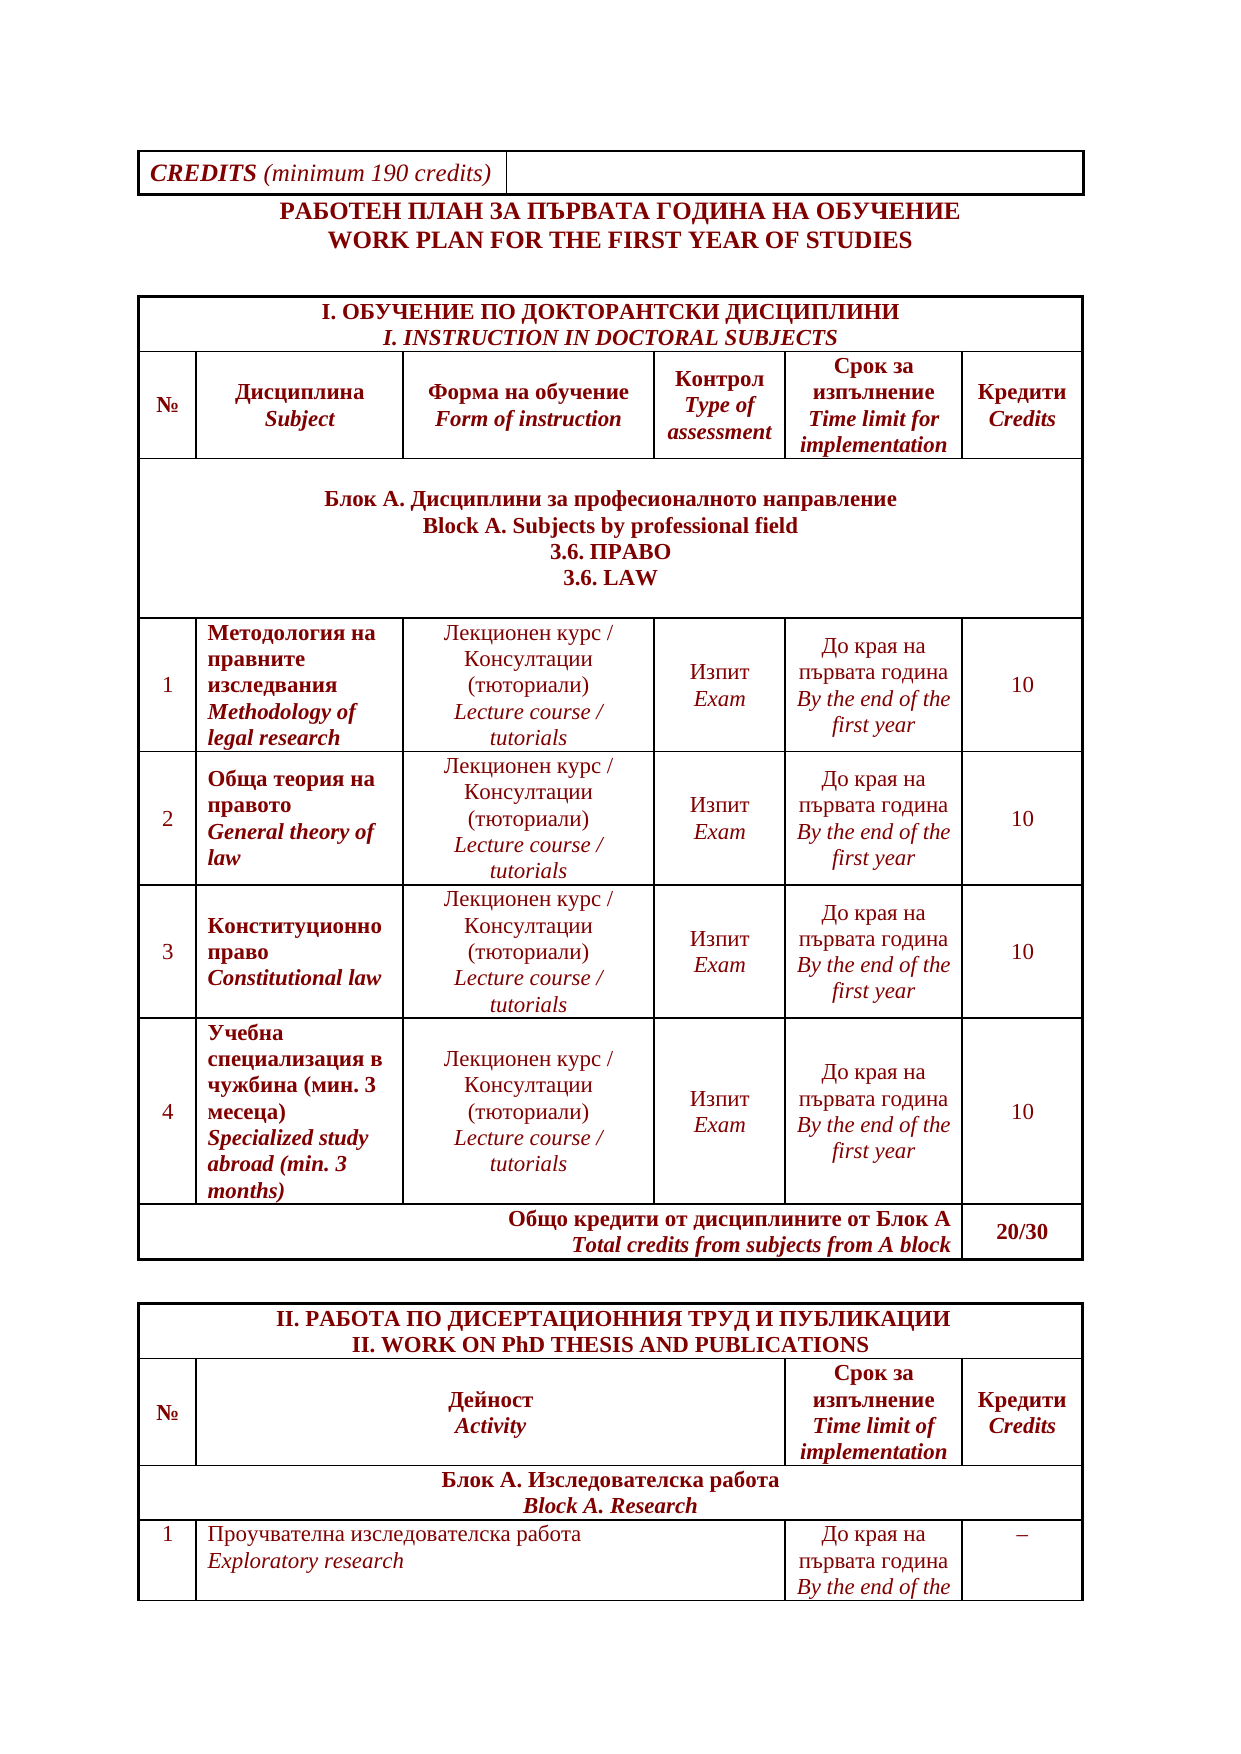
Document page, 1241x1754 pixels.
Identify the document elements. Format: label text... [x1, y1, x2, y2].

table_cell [140, 152, 506, 193]
table_cell 10 [963, 1019, 1081, 1203]
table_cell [786, 1521, 961, 1599]
table_cell 20/30 [963, 1205, 1081, 1257]
table_cell Срок за изпълнение Time limit of implementation [786, 1359, 961, 1465]
table_cell Кредити Credits [963, 1359, 1081, 1465]
table_cell Лекционен курс / Консултации (тюториали) Lecture course / tutorials [404, 619, 653, 751]
table_cell 10 [963, 619, 1081, 751]
table_cell Изпит Exam [655, 886, 784, 1017]
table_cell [197, 1521, 784, 1599]
table_cell Блок А. Дисциплини за професионалното направление Block А. Subjects by professional field 3.6. ПРАВО 3.6. LAW [140, 459, 1081, 617]
table_cell До края на първата година By the end of the first year [786, 619, 961, 751]
table_cell Дисциплина Subject [197, 352, 402, 457]
table_cell № [140, 352, 195, 457]
table_cell Лекционен курс / Консултации (тюториали) Lecture course / tutorials [404, 886, 653, 1017]
table_cell Изпит Exam [655, 752, 784, 884]
table_cell [507, 152, 1082, 193]
table_cell Контрол Type of assessment [655, 352, 784, 457]
table_cell До края на първата година By the end of the first year [786, 886, 961, 1017]
table_cell Изпит Exam [655, 619, 784, 751]
table_cell Общо кредити от дисциплините от Блок А Total credits from subjects from A block [140, 1205, 961, 1257]
table_cell Кредити Credits [963, 352, 1081, 457]
table_cell 1 [140, 619, 195, 751]
table_cell Изпит Exam [655, 1019, 784, 1203]
table_cell № [140, 1359, 195, 1465]
table_cell 3 [140, 886, 195, 1017]
table_cell Обща теория на правото General theory of law [197, 752, 402, 884]
table_cell До края на първата година By the end of the first year [786, 752, 961, 884]
table_cell 10 [963, 886, 1081, 1017]
table_header I. ОБУЧЕНИЕ ПО ДОКТОРАНТСКИ ДИСЦИПЛИНИ I. INSTRUCTION IN DOCTORAL SUBJECTS [140, 298, 1081, 351]
table_cell Методология на правните изследвания Methodology of legal research [197, 619, 402, 751]
table_cell Срок за изпълнение Time limit for implementation [786, 352, 961, 457]
table_cell Лекционен курс / Консултации (тюториали) Lecture course / tutorials [404, 752, 653, 884]
table_cell Конституционно право Constitutional law [197, 886, 402, 1017]
table_cell Форма на обучение Form of instruction [404, 352, 653, 457]
table_cell Учебна специализация в чужбина (мин. 3 месеца) Specialized study abroad (min. 3 months) [197, 1019, 402, 1203]
table_cell Блок А. Изследователска работа Block А. Research [140, 1466, 1081, 1519]
table_cell 10 [963, 752, 1081, 884]
table_cell – [963, 1521, 1081, 1599]
text РАБОТЕН ПЛАН ЗА ПЪРВАТА ГОДИНА НА ОБУЧЕНИЕ WORK PLAN FOR THE FIRST YEAR OF STUDIES [150, 196, 1090, 253]
table_cell Лекционен курс / Консултации (тюториали) Lecture course / tutorials [404, 1019, 653, 1203]
table_cell Дейност Activity [197, 1359, 784, 1465]
table_cell 4 [140, 1019, 195, 1203]
table_cell До края на първата година By the end of the first year [786, 1019, 961, 1203]
table_header II. РАБОТА ПО ДИСЕРТАЦИОННИЯ ТРУД И ПУБЛИКАЦИИ II. WORK ON PhD THESIS AND PUBLICATIONS [140, 1305, 1081, 1358]
table_cell 1 [140, 1521, 195, 1599]
table_cell 2 [140, 752, 195, 884]
